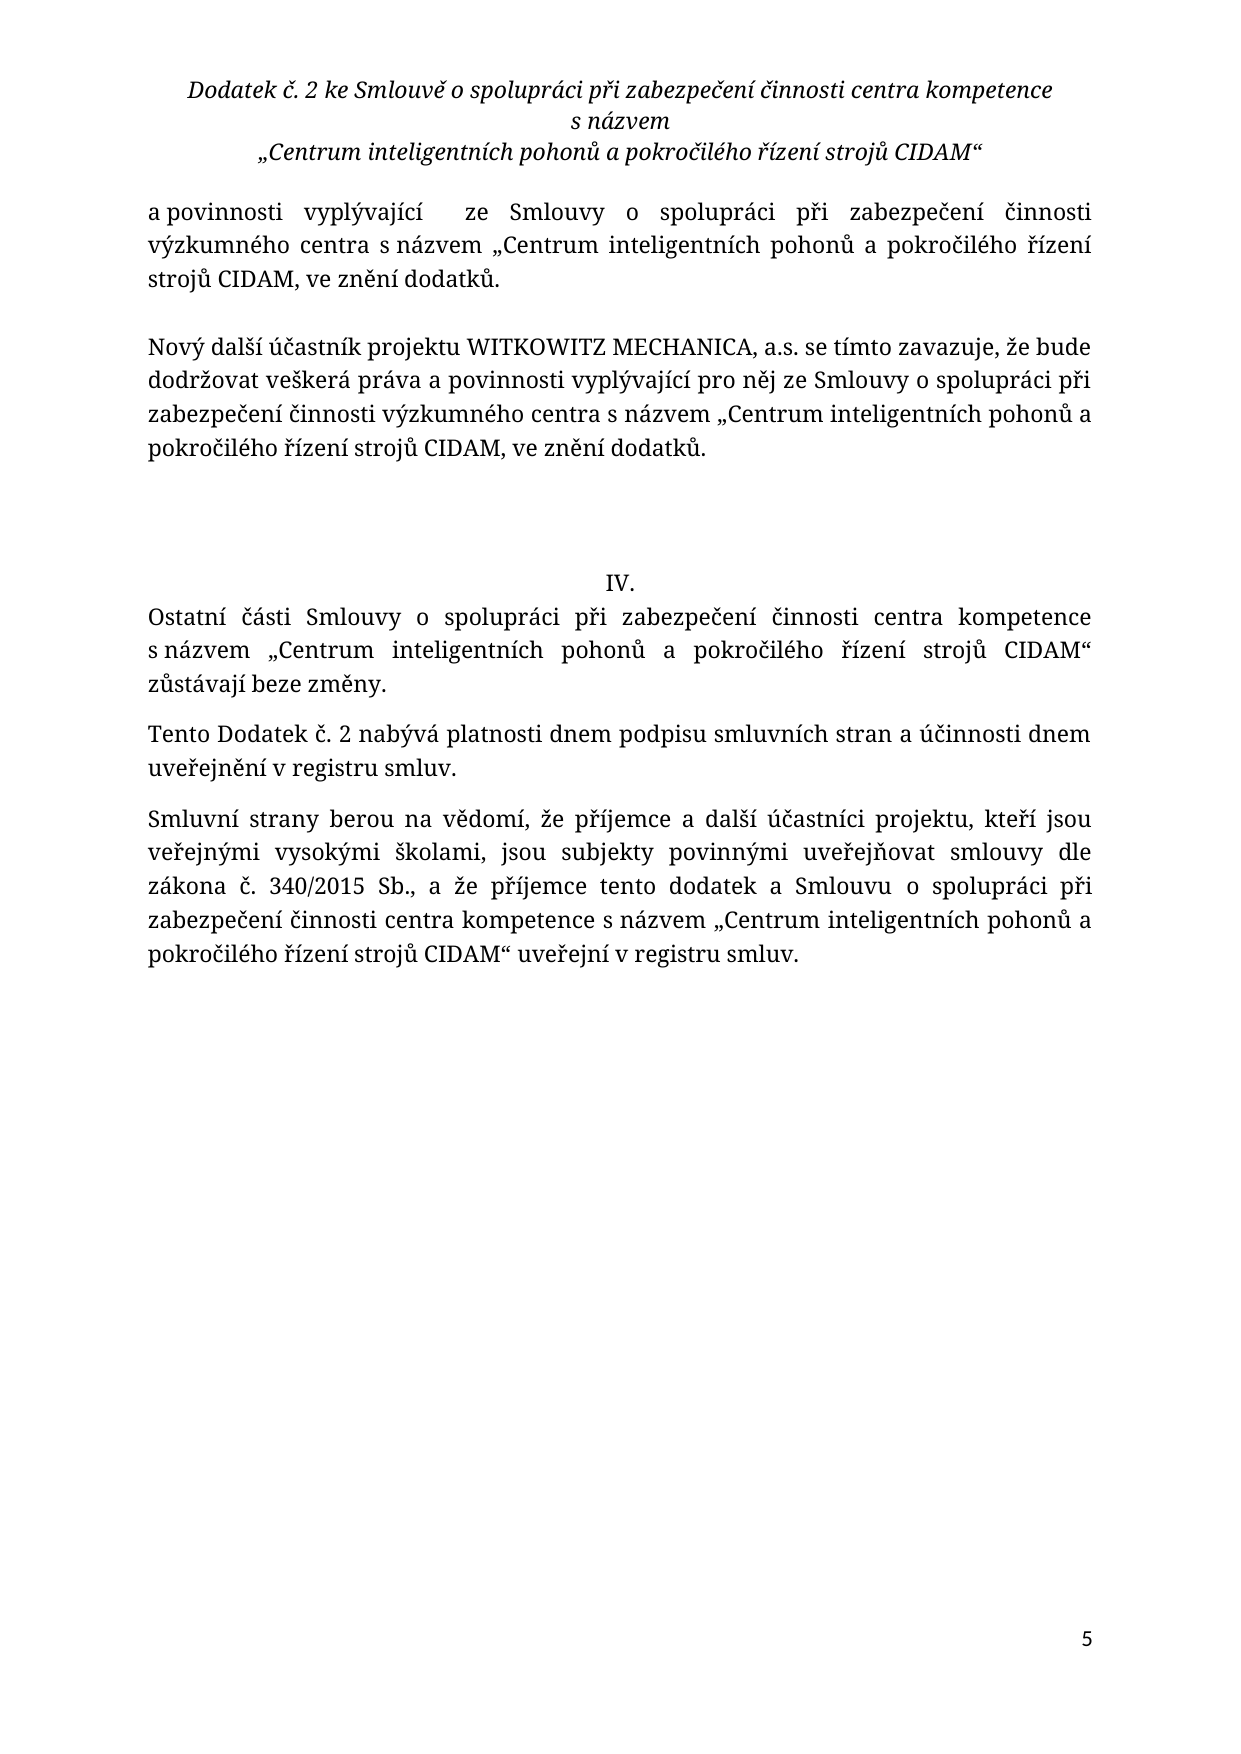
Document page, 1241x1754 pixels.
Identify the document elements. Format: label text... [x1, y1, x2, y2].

text Tento Dodatek č. 2 nabývá platnosti dnem podpisu smluvních stran a účinnosti dnem uveřejnění v registru smluv. [148, 718, 1093, 783]
text Ostatní části Smlouvy o spolupráci při zabezpečení činnosti centra kompetence s názvem „Centrum inteligentních pohonů a pokročilého řízení strojů CIDAM“ zůstávají beze změny. [148, 601, 1093, 699]
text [148, 196, 1093, 294]
text IV. [148, 567, 1093, 598]
text Smluvní strany berou na vědomí, že příjemce a další účastníci projektu, kteří jsou veřejnými vysokými školami, jsou subjekty povinnými uveřejňovat smlouvy dle zákona č. 340/2015 Sb., a že příjemce tento dodatek a Smlouvu o spolupráci při zabezpečení činnosti centra kompetence s názvem „Centrum inteligentních pohonů a pokročilého řízení strojů CIDAM“ uveřejní v registru smluv. [148, 803, 1093, 969]
text Nový další účastník projektu WITKOWITZ MECHANICA, a.s. se tímto zavazuje, že bude dodržovat veškerá práva a povinnosti vyplývající pro něj ze Smlouvy o spolupráci při zabezpečení činnosti výzkumného centra s názvem „Centrum inteligentních pohonů a pokročilého řízení strojů CIDAM, ve znění dodatků. [148, 331, 1093, 463]
